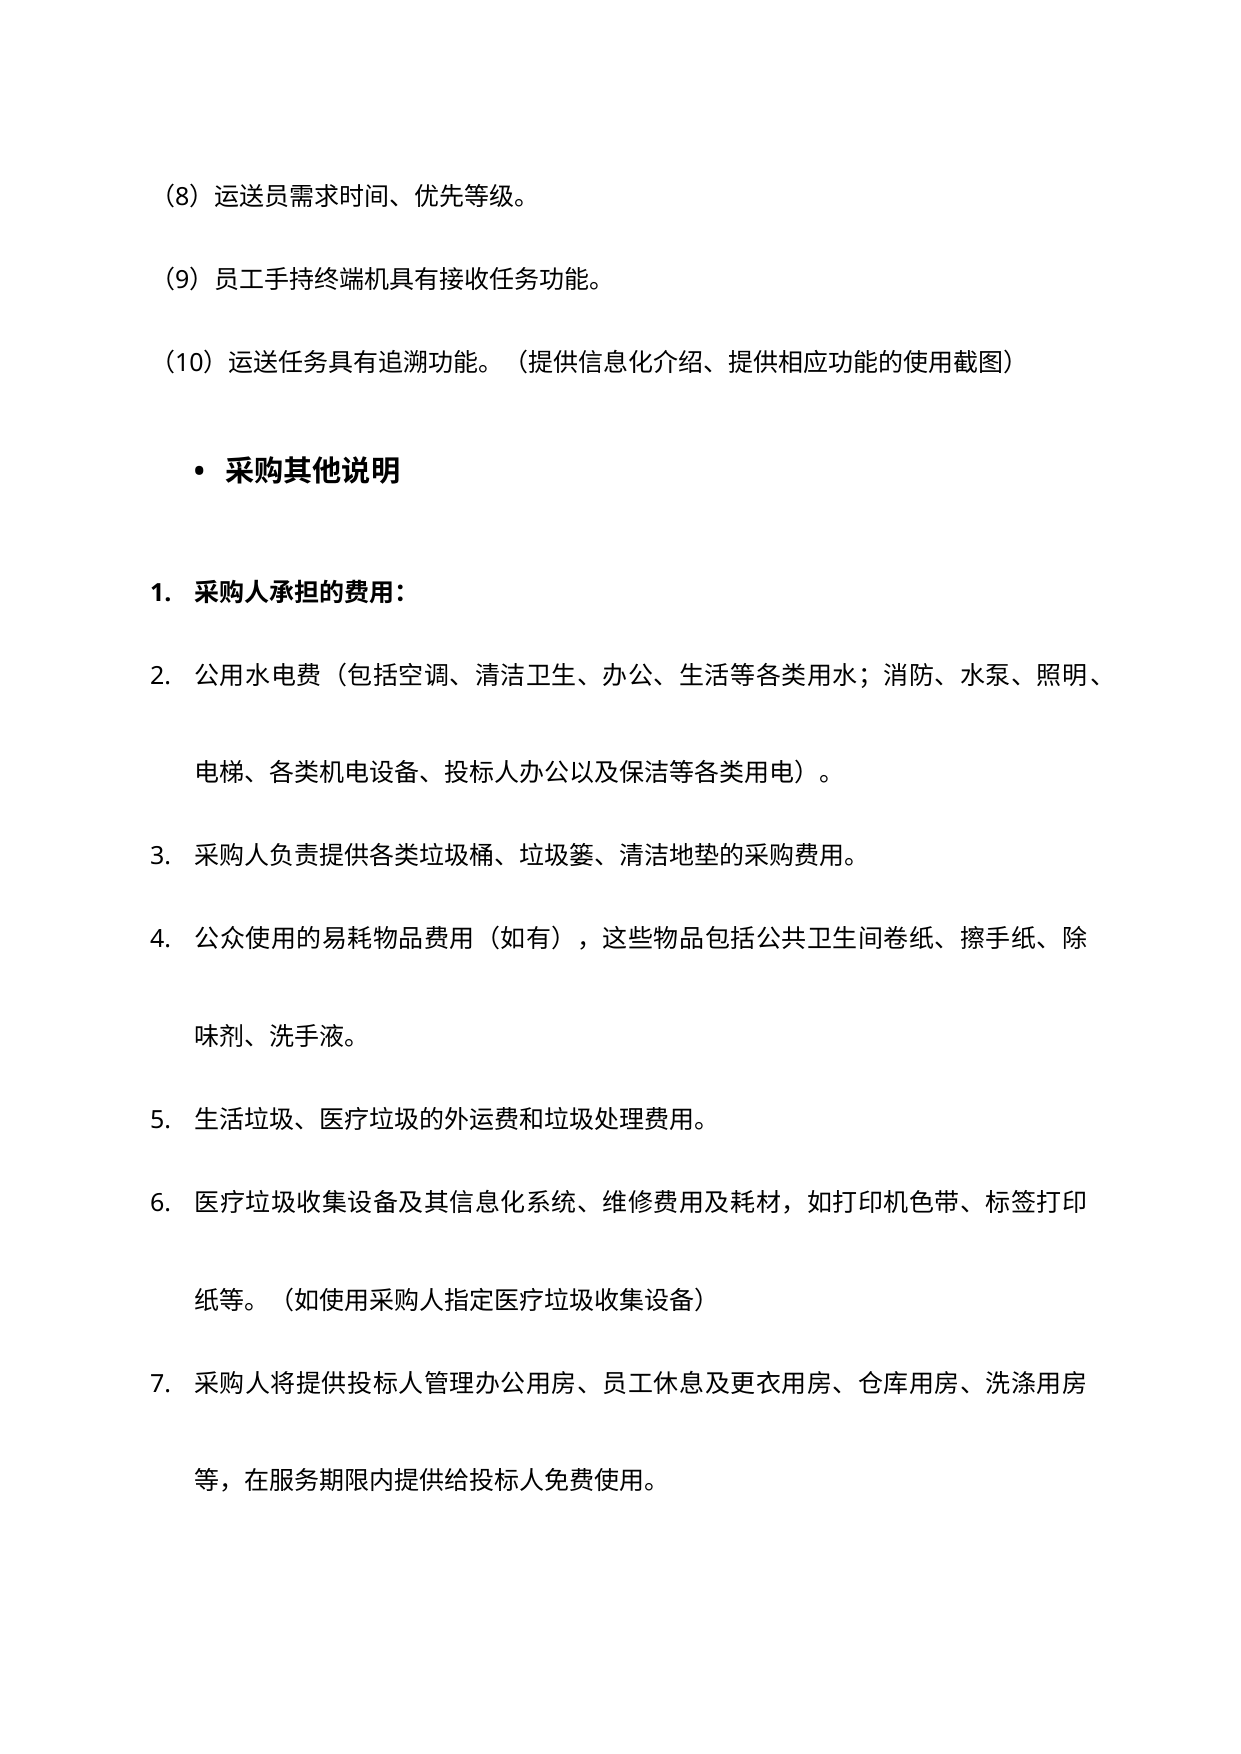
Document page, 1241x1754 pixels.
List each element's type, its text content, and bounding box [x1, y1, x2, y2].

list 公众使用的易耗物品费用（如有），这些物品包括公共卫生间卷纸、擦手纸、除味剂、洗手液。 [150, 904, 1090, 1067]
list 采购人将提供投标人管理办公用房、员工休息及更衣用房、仓库用房、洗涤用房等，在服务期限内提供给投标人免费使用。 [150, 1349, 1090, 1511]
text （9）员工手持终端机具有接收任务功能。 [150, 245, 1090, 310]
text （10）运送任务具有追溯功能。（提供信息化介绍、提供相应功能的使用截图） [150, 328, 1090, 393]
list 采购其他说明 [150, 436, 1090, 501]
list 采购人负责提供各类垃圾桶、垃圾篓、清洁地垫的采购费用。 [150, 821, 1090, 886]
list 公用水电费（包括空调、清洁卫生、办公、生活等各类用水；消防、水泵、照明、电梯、各类机电设备、投标人办公以及保洁等各类用电）。 [150, 641, 1090, 803]
list 采购人承担的费用： [150, 558, 1090, 623]
list 生活垃圾、医疗垃圾的外运费和垃圾处理费用。 [150, 1085, 1090, 1150]
list 医疗垃圾收集设备及其信息化系统、维修费用及耗材，如打印机色带、标签打印纸等。（如使用采购人指定医疗垃圾收集设备） [150, 1168, 1090, 1331]
text （8）运送员需求时间、优先等级。 [150, 162, 1090, 227]
